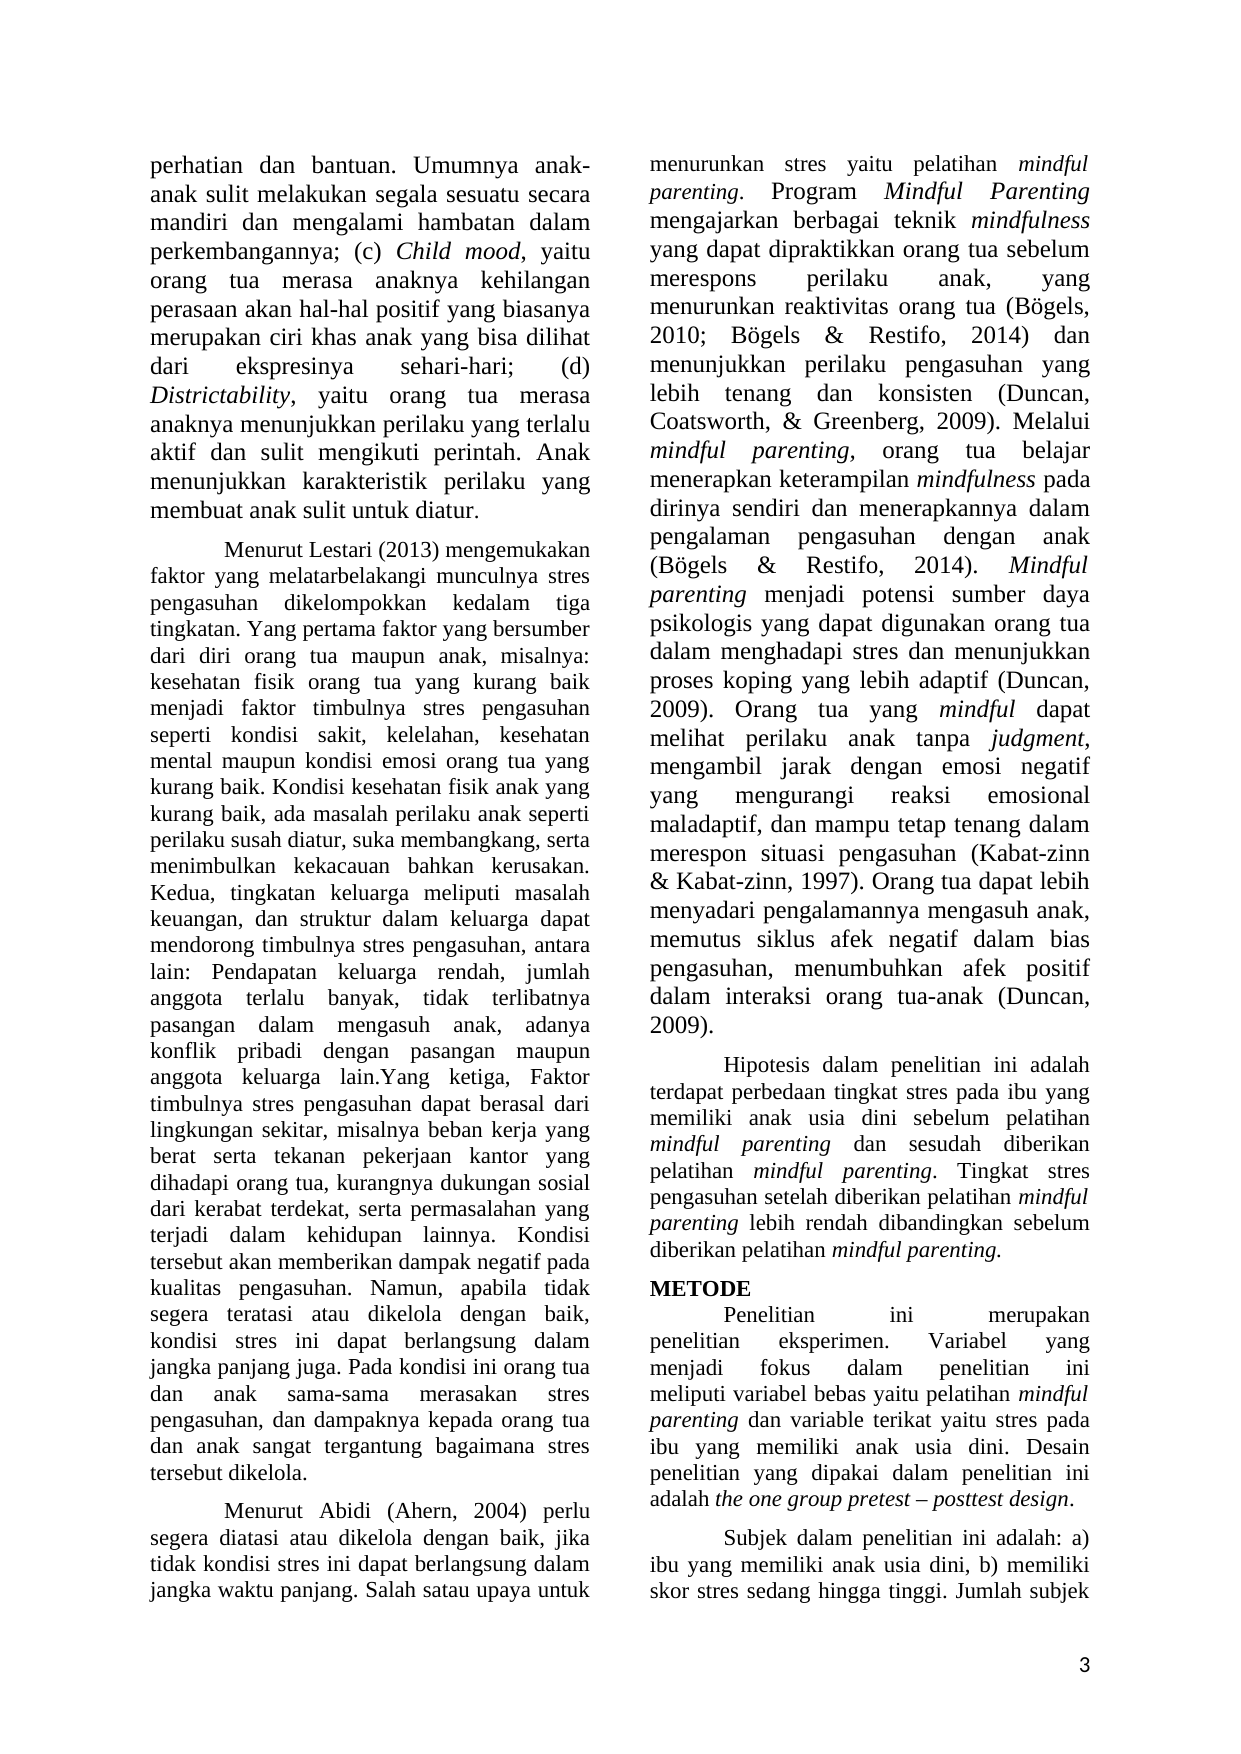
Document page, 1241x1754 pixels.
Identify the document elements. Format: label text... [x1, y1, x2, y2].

text Penelitian ini merupakan penelitian eksperimen. Variabel yang menjadi fokus dalam penelitian ini meliputi variabel bebas yaitu pelatihan mindful parenting dan variable terikat yaitu stres pada ibu yang memiliki anak usia dini. Desain penelitian yang dipakai dalam penelitian ini adalah the one group pretest – posttest design. [649, 1301, 1090, 1512]
text Menurut Abidi (Ahern, 2004) perlu segera diatasi atau dikelola dengan baik, jika tidak kondisi stres ini dapat berlangsung dalam jangka waktu panjang. Salah satau upaya untuk menurunkan stres yaitu pelatihan mindful parenting. Program Mindful Parenting mengajarkan berbagai teknik mindfulness yang dapat dipraktikkan orang tua sebelum merespons perilaku anak, yang menurunkan reaktivitas orang tua (Bögels, 2010; Bögels & Restifo, 2014) dan menunjukkan perilaku pengasuhan yang lebih tenang dan konsisten (Duncan, Coatsworth, & Greenberg, 2009). Melalui mindful parenting, orang tua belajar menerapkan keterampilan mindfulness pada dirinya sendiri dan menerapkannya dalam pengalaman pengasuhan dengan anak (Bögels & Restifo, 2014). Mindful parenting menjadi potensi sumber daya psikologis yang dapat digunakan orang tua dalam menghadapi stres dan menunjukkan proses koping yang lebih adaptif (Duncan, 2009). Orang tua yang mindful dapat melihat perilaku anak tanpa judgment, mengambil jarak dengan emosi negatif yang mengurangi reaksi emosional maladaptif, dan mampu tetap tenang dalam merespon situasi pengasuhan (Kabat-zinn & Kabat-zinn, 1997). Orang tua dapat lebih menyadari pengalamannya mengasuh anak, memutus siklus afek negatif dalam bias pengasuhan, menumbuhkan afek positif dalam interaksi orang tua-anak (Duncan, 2009). [649, 150, 1090, 1039]
text Menurut Lestari (2013) mengemukakan faktor yang melatarbelakangi munculnya stres pengasuhan dikelompokkan kedalam tiga tingkatan. Yang pertama faktor yang bersumber dari diri orang tua maupun anak, misalnya: kesehatan fisik orang tua yang kurang baik menjadi faktor timbulnya stres pengasuhan seperti kondisi sakit, kelelahan, kesehatan mental maupun kondisi emosi orang tua yang kurang baik. Kondisi kesehatan fisik anak yang kurang baik, ada masalah perilaku anak seperti perilaku susah diatur, suka membangkang, serta menimbulkan kekacauan bahkan kerusakan. Kedua, tingkatan keluarga meliputi masalah keuangan, dan struktur dalam keluarga dapat mendorong timbulnya stres pengasuhan, antara lain: Pendapatan keluarga rendah, jumlah anggota terlalu banyak, tidak terlibatnya pasangan dalam mengasuh anak, adanya konflik pribadi dengan pasangan maupun anggota keluarga lain.Yang ketiga, Faktor timbulnya stres pengasuhan dapat berasal dari lingkungan sekitar, misalnya beban kerja yang berat serta tekanan pekerjaan kantor yang dihadapi orang tua, kurangnya dukungan sosial dari kerabat terdekat, serta permasalahan yang terjadi dalam kehidupan lainnya. Kondisi tersebut akan memberikan dampak negatif pada kualitas pengasuhan. Namun, apabila tidak segera teratasi atau dikelola dengan baik, kondisi stres ini dapat berlangsung dalam jangka panjang juga. Pada kondisi ini orang tua dan anak sama-sama merasakan stres pengasuhan, dan dampaknya kepada orang tua dan anak sangat tergantung bagaimana stres tersebut dikelola. [150, 536, 591, 1485]
text METODE [649, 1275, 1090, 1301]
text Hipotesis dalam penelitian ini adalah terdapat perbedaan tingkat stres pada ibu yang memiliki anak usia dini sebelum pelatihan mindful parenting dan sesudah diberikan pelatihan mindful parenting. Tingkat stres pengasuhan setelah diberikan pelatihan mindful parenting lebih rendah dibandingkan sebelum diberikan pelatihan mindful parenting. [649, 1051, 1090, 1262]
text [150, 150, 591, 524]
